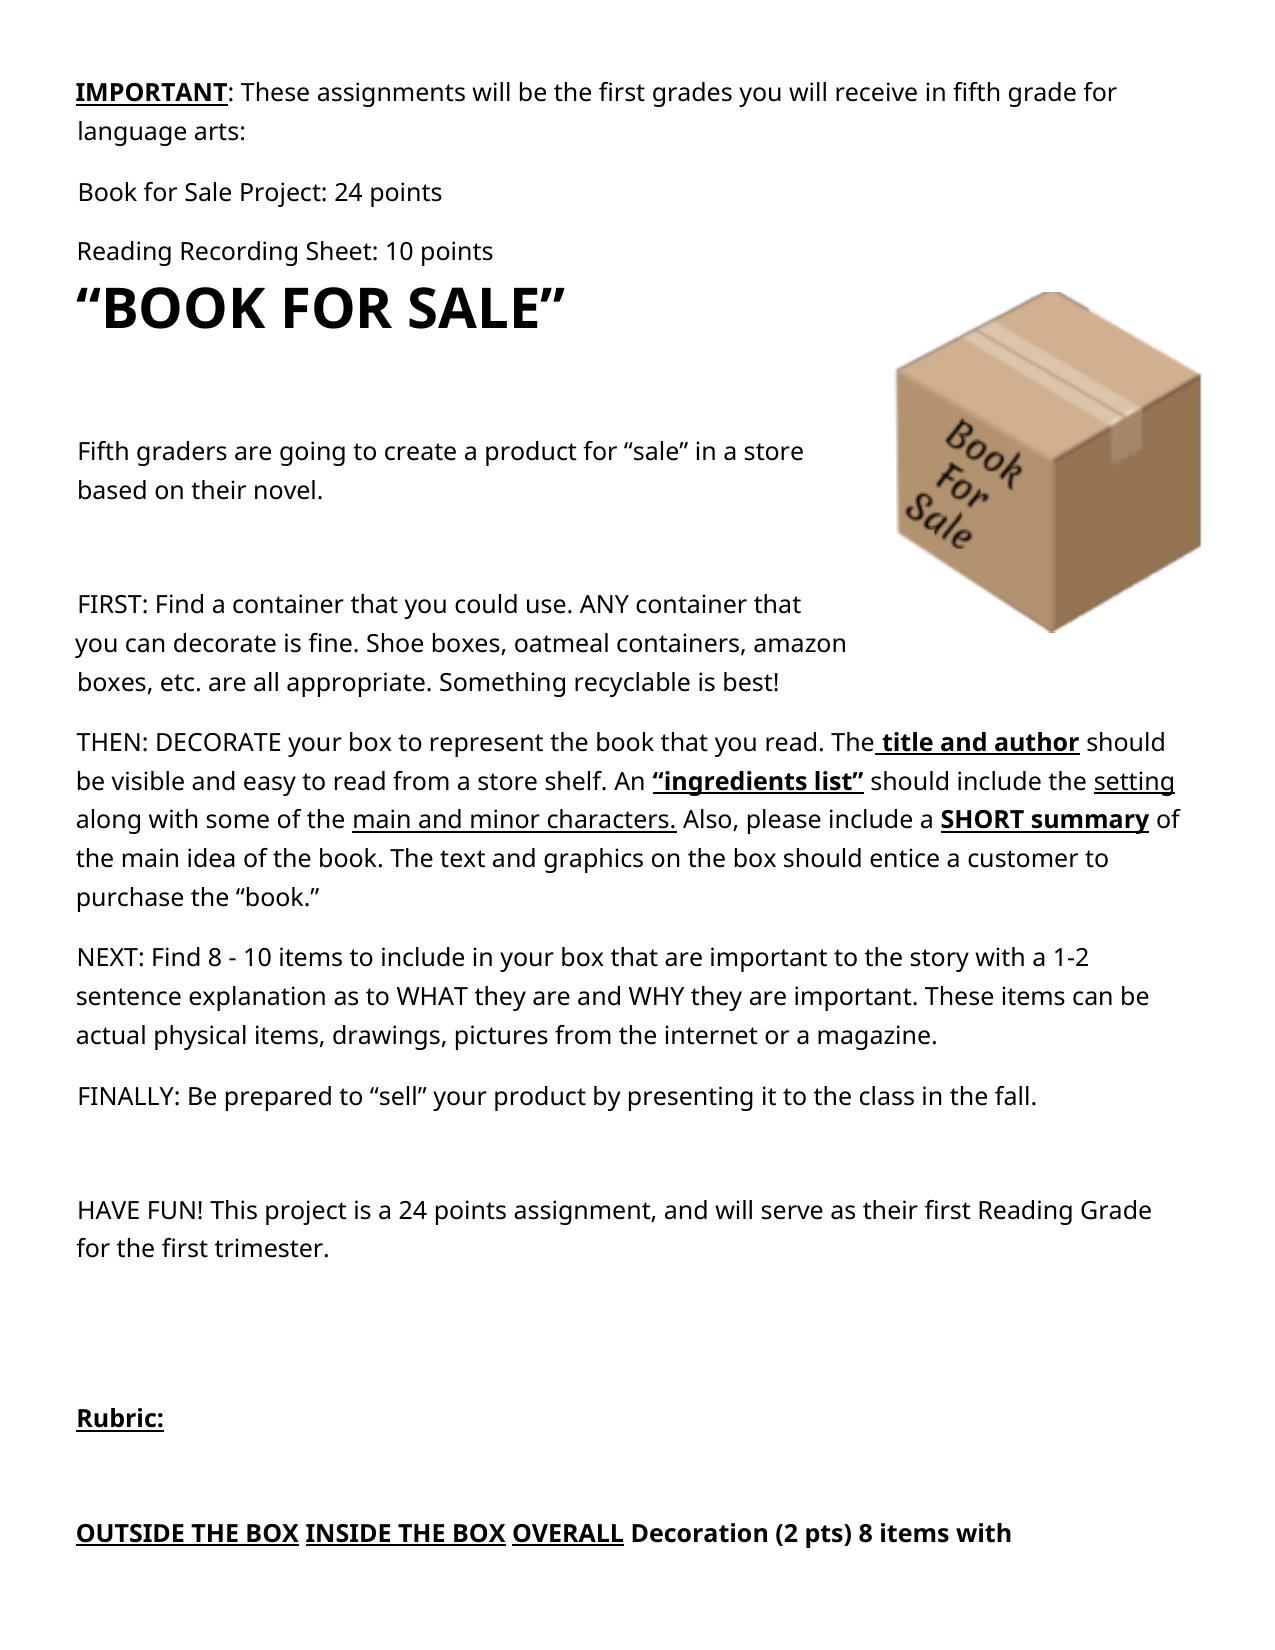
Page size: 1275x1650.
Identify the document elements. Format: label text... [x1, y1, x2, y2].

text NEXT: Find 8 - 10 items to include in your box that are important to the story with a 1-2 sentence explanation as to WHAT they are and WHY they are important. These items can be actual physical items, drawings, pictures from the internet or a magazine. [76, 940, 1158, 1052]
text Fifth graders are going to create a product for “sale” in a store [77, 433, 872, 467]
text IMPORTANT: These assignments will be the first grades you will receive in fifth grade for language arts: [75, 75, 1139, 148]
text Reading Recording Sheet: 10 points [76, 234, 1200, 268]
text HAVE FUN! This project is a 24 points assignment, and will serve as their first Reading Grade for the first trimester. [76, 1192, 1168, 1265]
picture [872, 292, 1218, 633]
text you can decorate is fine. Shoe boxes, oatmeal containers, amazon [75, 626, 1200, 660]
text FIRST: Find a container that you could use. ANY container that [77, 587, 872, 621]
text “BOOK FOR SALE” [76, 268, 1200, 344]
text boxes, etc. are all appropriate. Something recyclable is best! [77, 665, 1200, 699]
text FINALLY: Be prepared to “sell” your product by presenting it to the class in the fall. [77, 1078, 1200, 1112]
text Rubric: [76, 1401, 1200, 1435]
text THEN: DECORATE your box to represent the book that you read. The title and author should be visible and easy to read from a store shelf. An “ingredients list” should include the setting along with some of the main and minor characters. Also, please include a SHORT summary of the main idea of the book. The text and graphics on the box should entice a customer to purchase the “book.” [76, 724, 1185, 913]
text based on their novel. [77, 472, 872, 506]
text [75, 1515, 1089, 1549]
text Book for Sale Project: 24 points [77, 174, 1200, 208]
